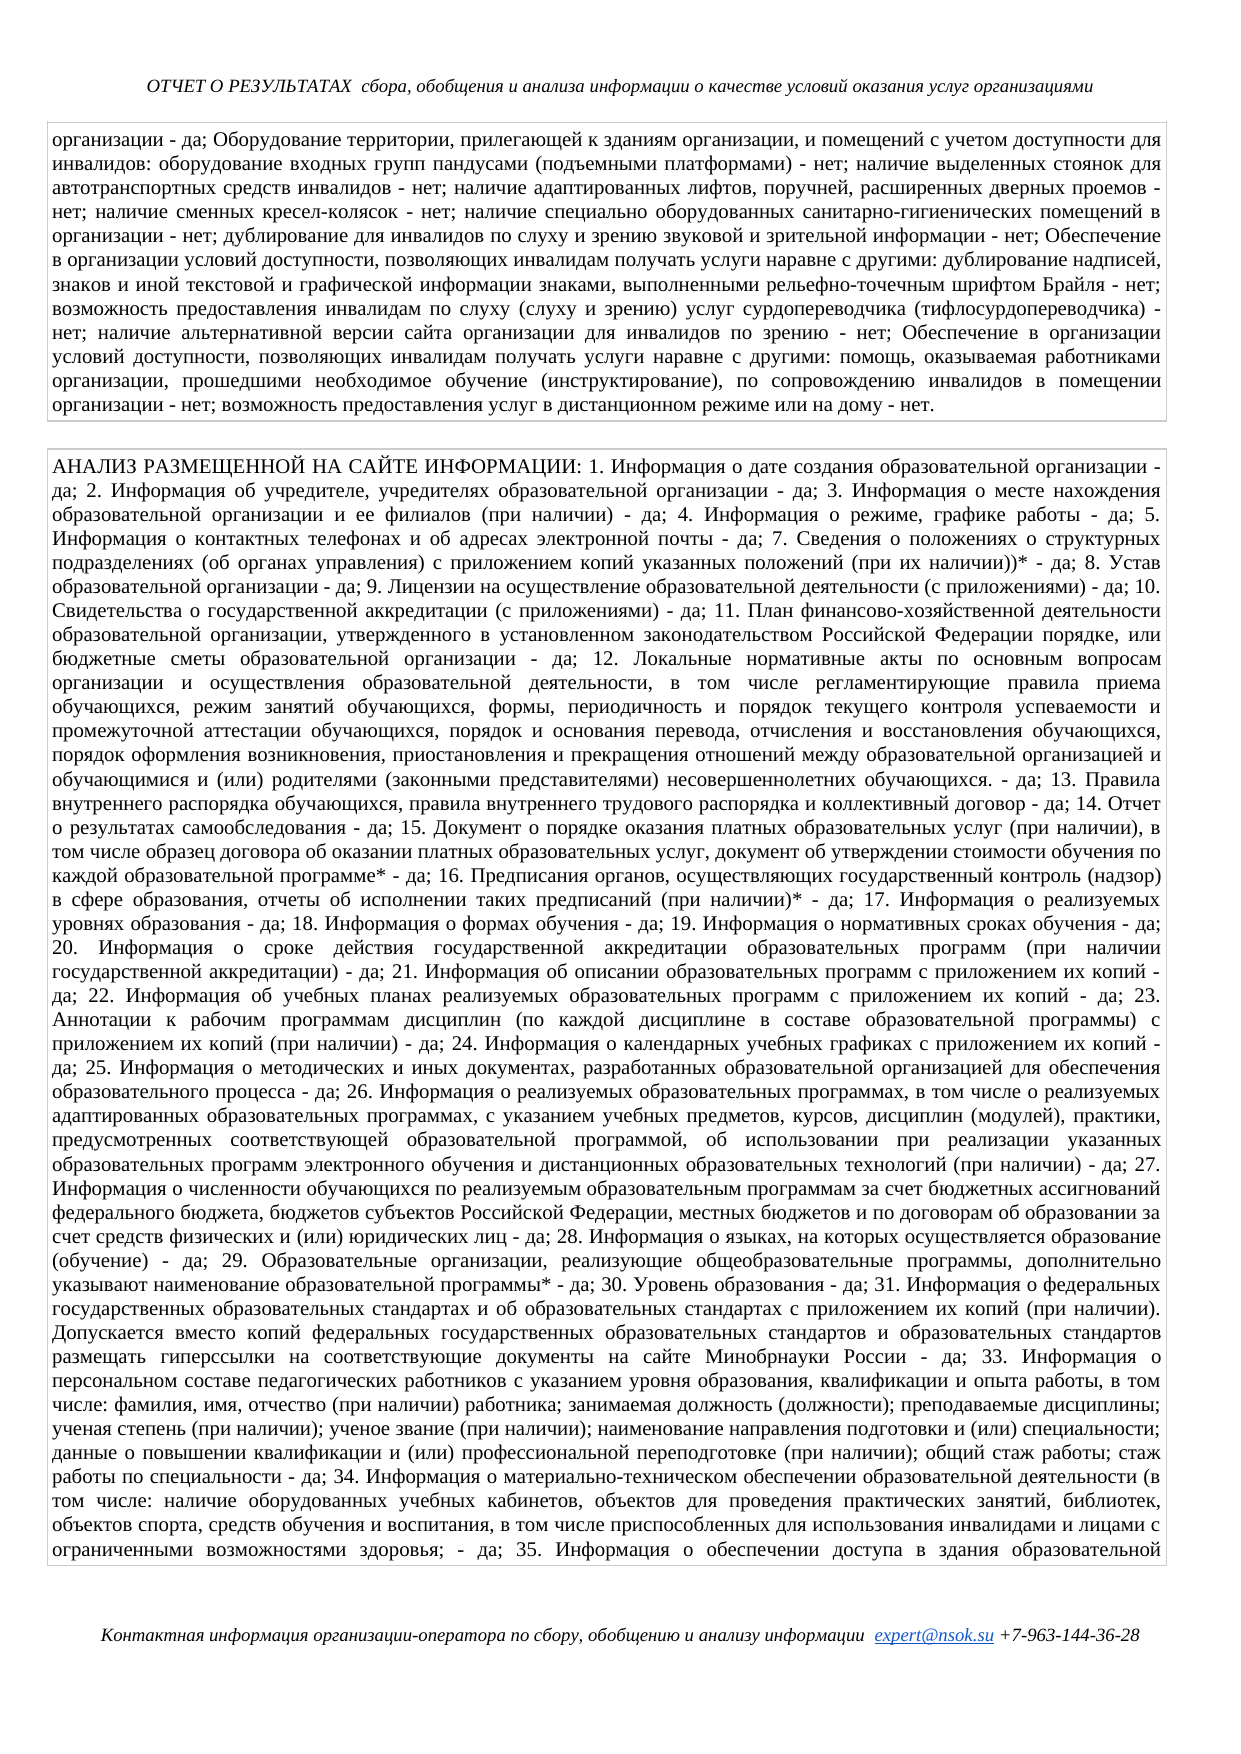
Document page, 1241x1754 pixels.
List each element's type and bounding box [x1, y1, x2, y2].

table_header [48, 450, 1166, 1565]
table_header [48, 123, 1166, 420]
